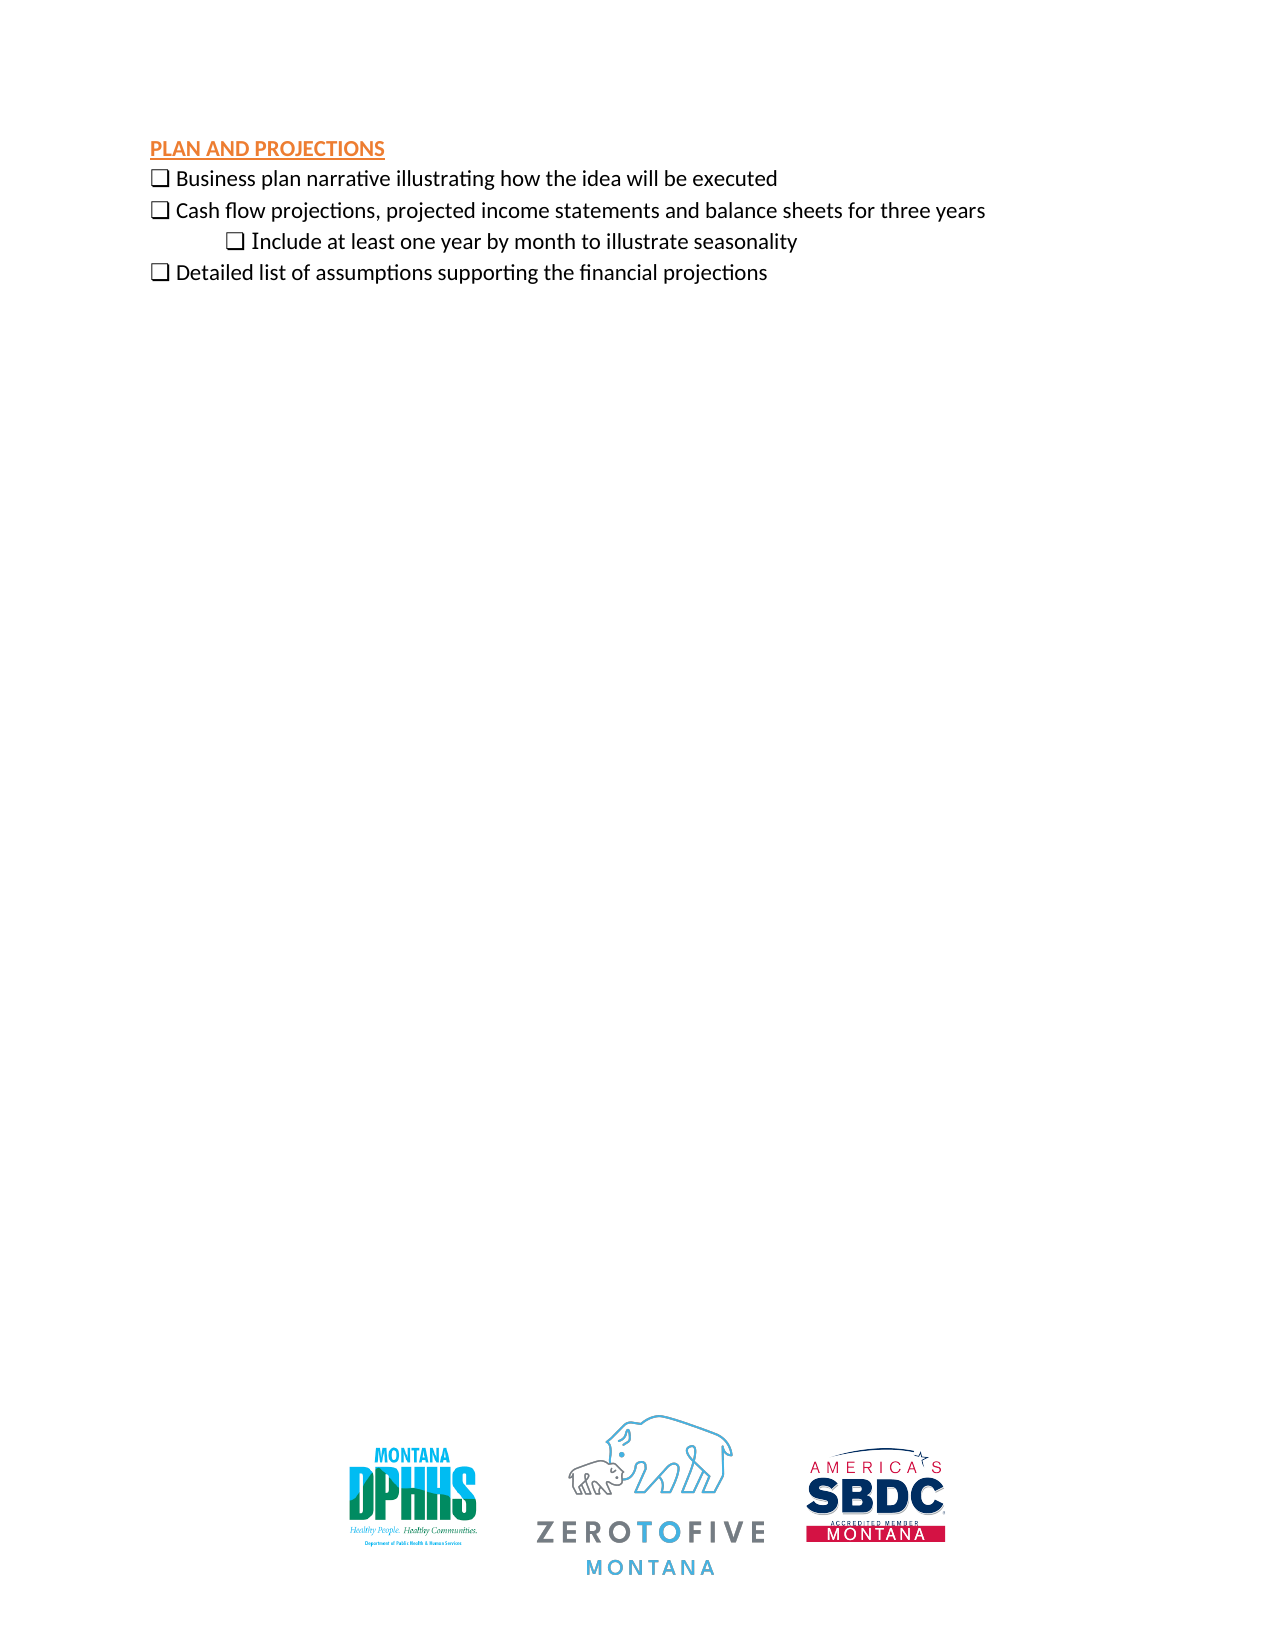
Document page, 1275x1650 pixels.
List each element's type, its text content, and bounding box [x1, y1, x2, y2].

text ❏ Include at least one year by month to illustrate seasonality [150, 225, 1125, 256]
text PLAN AND PROJECTIONS ❏ Business plan narrative illustrating how the idea will be executed [150, 134, 1125, 193]
picture [536, 1415, 764, 1575]
text ❏ Detailed list of assumptions supporting the financial projections [150, 256, 1125, 287]
text ❏ Cash flow projections, projected income statements and balance sheets for three years [150, 193, 1125, 225]
picture [343, 1442, 482, 1551]
picture [806, 1448, 946, 1542]
